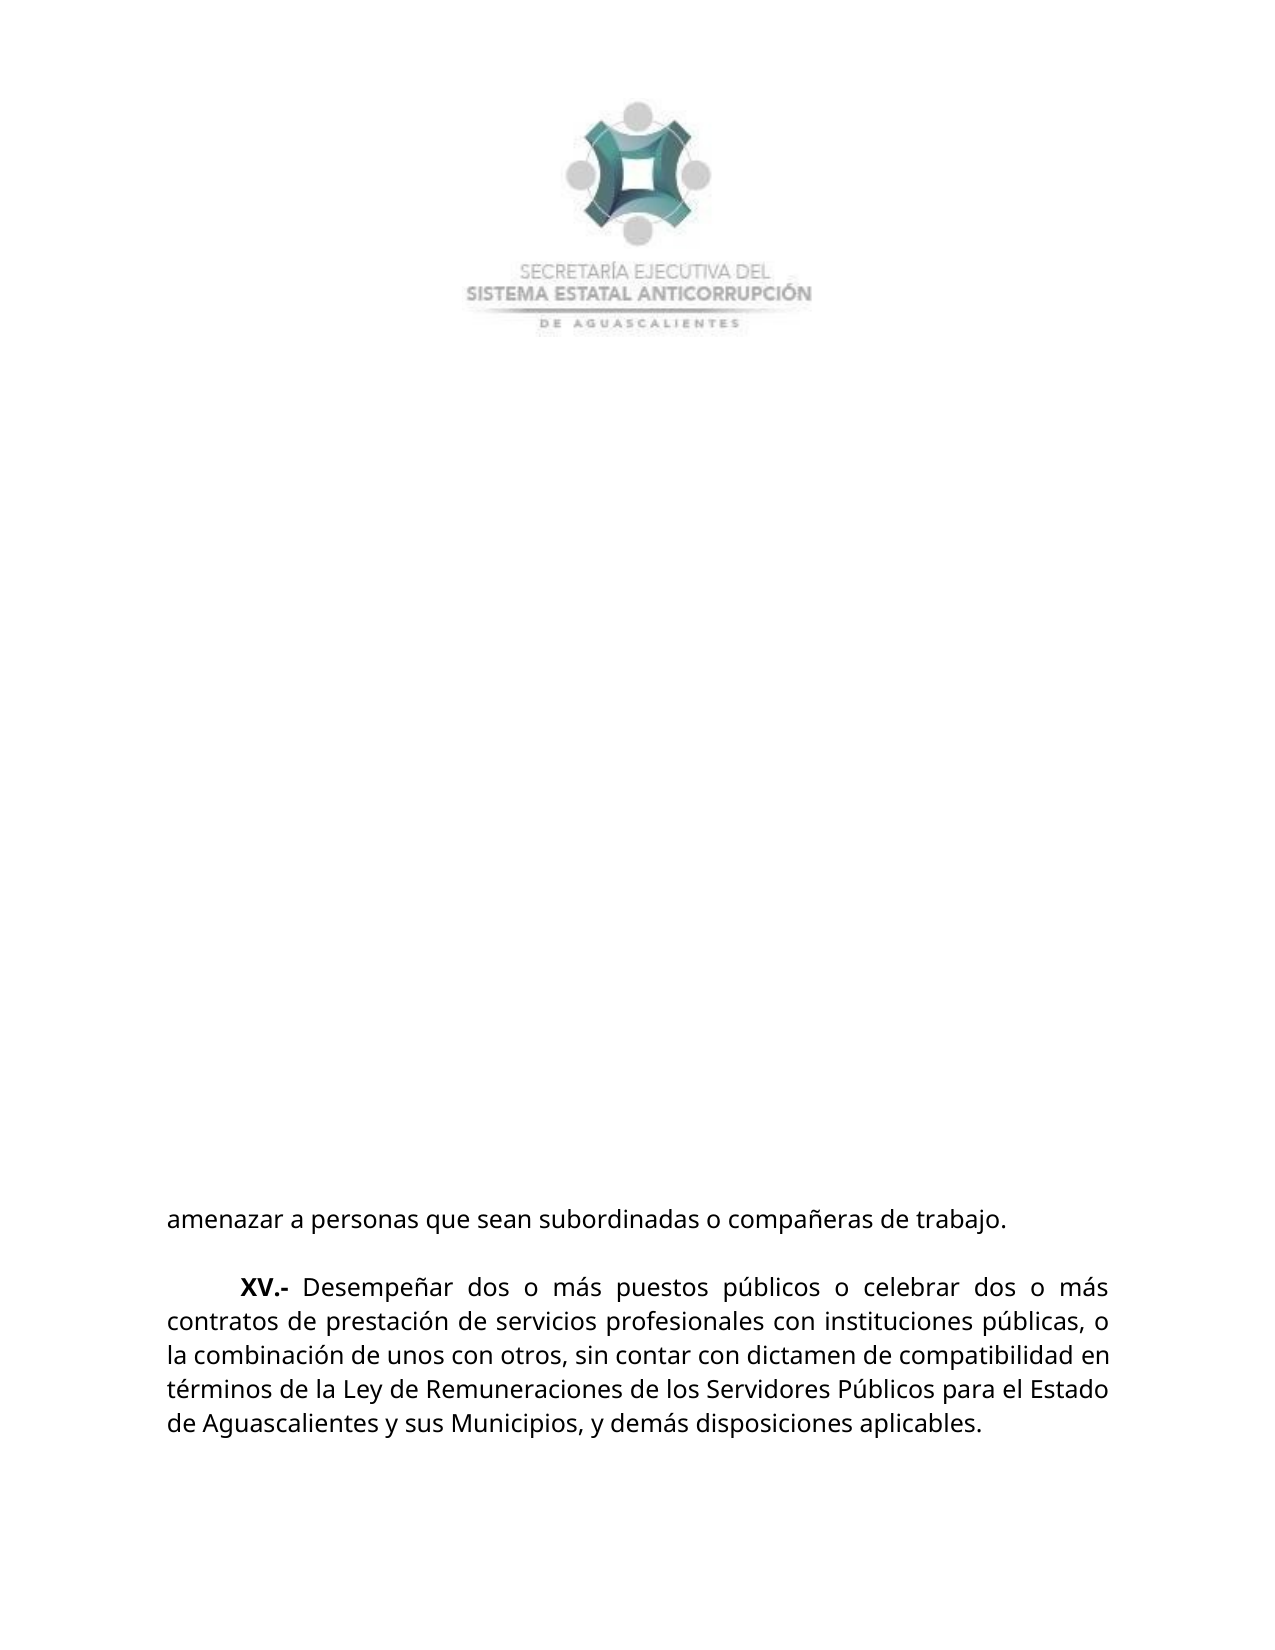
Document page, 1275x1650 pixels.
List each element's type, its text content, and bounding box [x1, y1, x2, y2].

text XIV.- Hostigar, agredir, amedrentar, acosar, intimidar, extorsionar o amenazar a personas que sean subordinadas o compañeras de trabajo. [167, 1202, 1110, 1236]
picture [461, 98, 812, 337]
text XV.- Desempeñar dos o más puestos públicos o celebrar dos o más contratos de prestación de servicios profesionales con instituciones públicas, o la combinación de unos con otros, sin contar con dictamen de compatibilidad en términos de la Ley de Remuneraciones de los Servidores Públicos para el Estado de Aguascalientes y sus Municipios, y demás disposiciones aplicables. [167, 1270, 1110, 1440]
